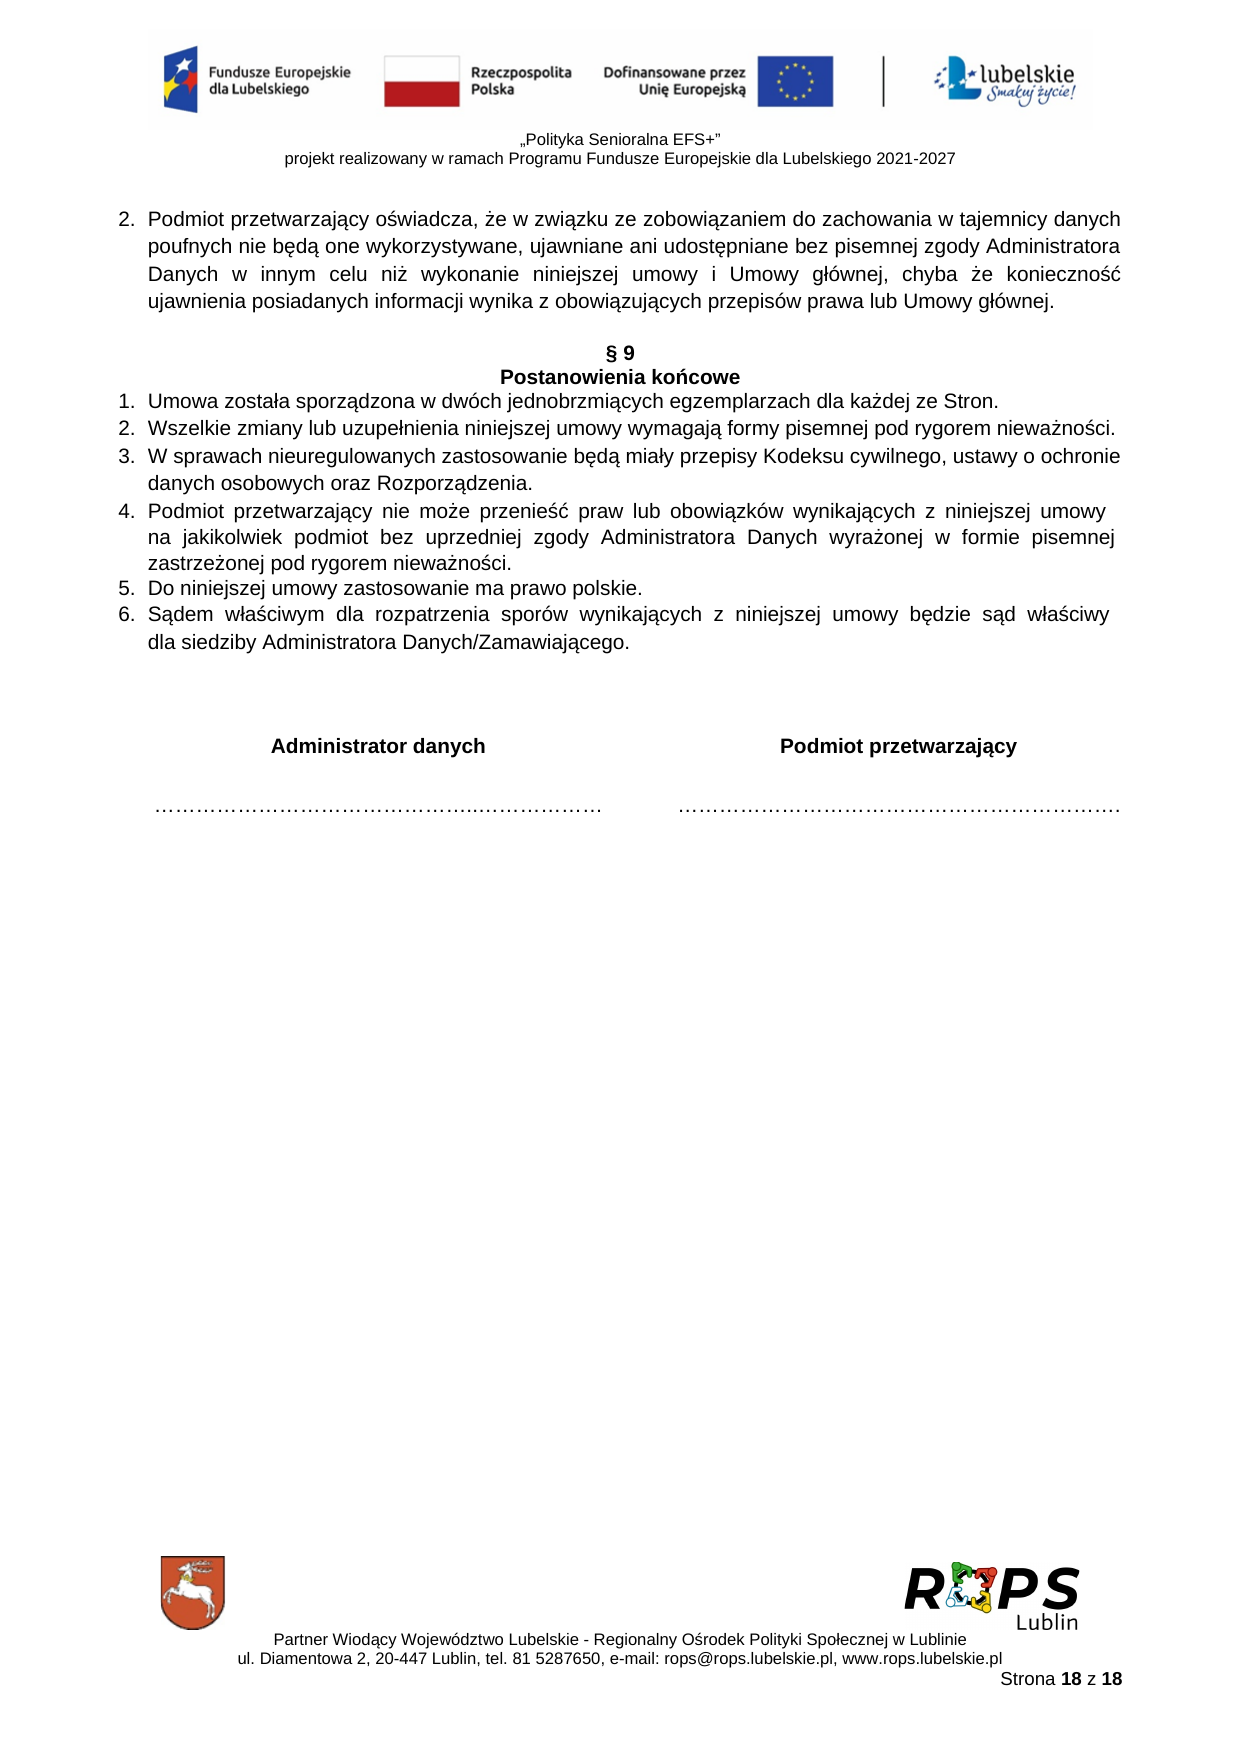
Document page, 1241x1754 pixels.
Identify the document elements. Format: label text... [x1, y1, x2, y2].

text Postanowienia końcowe [118, 365, 1122, 389]
list Do niniejszej umowy zastosowanie ma prawo polskie. [118, 576, 1116, 600]
list Sądem właściwym dla rozpatrzenia sporów wynikających z niniejszej umowy będzie sąd właściwy dla siedziby Administratora Danych/Zamawiającego. [118, 602, 1122, 653]
list Podmiot przetwarzający nie może przenieść praw lub obowiązków wynikających z niniejszej umowy na jakikolwiek podmiot bez uprzedniej zgody Administratora Danych wyrażonej w formie pisemnej zastrzeżonej pod rygorem nieważności. [118, 499, 1116, 574]
list Podmiot przetwarzający oświadcza, że w związku ze zobowiązaniem do zachowania w tajemnicy danych poufnych nie będą one wykorzystywane, ujawniane ani udostępniane bez pisemnej zgody Administratora Danych w innym celu niż wykonanie niniejszej umowy i Umowy głównej, chyba że konieczność ujawnienia posiadanych informacji wynika z obowiązujących przepisów prawa lub Umowy głównej. [118, 207, 1122, 313]
table_cell ………………………………………..……………… [118, 765, 638, 847]
table_header Administrator danych [118, 729, 638, 765]
table_cell ………………………………………………………. [639, 765, 1159, 847]
list Umowa została sporządzona w dwóch jednobrzmiących egzemplarzach dla każdej ze Stron. [118, 389, 1122, 413]
picture [147, 29, 1093, 130]
text § 9 [118, 341, 1122, 365]
list Wszelkie zmiany lub uzupełnienia niniejszej umowy wymagają formy pisemnej pod rygorem nieważności. [118, 416, 1122, 440]
list W sprawach nieuregulowanych zastosowanie będą miały przepisy Kodeksu cywilnego, ustawy o ochronie danych osobowych oraz Rozporządzenia. [118, 444, 1122, 495]
picture [160, 1556, 226, 1630]
table_header Podmiot przetwarzający [639, 729, 1159, 765]
picture [904, 1562, 1080, 1630]
